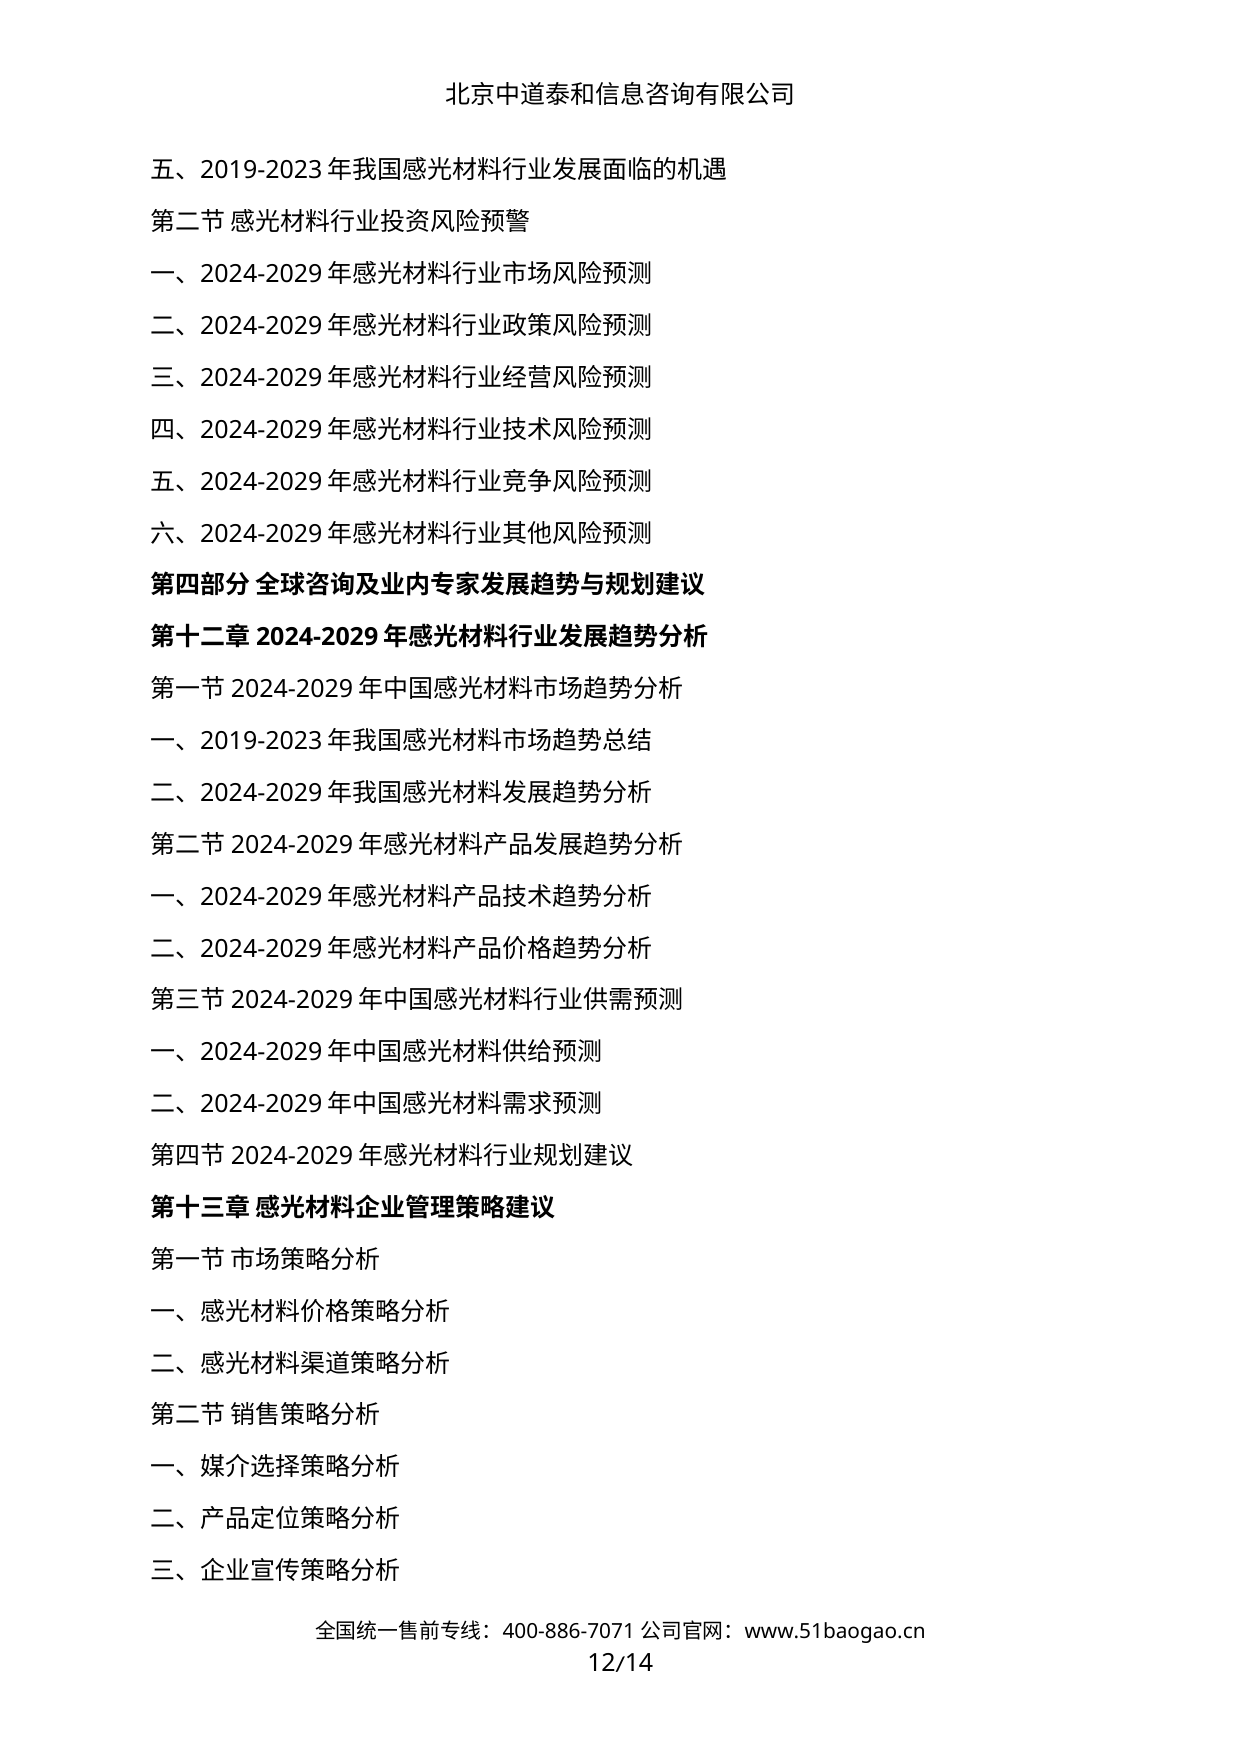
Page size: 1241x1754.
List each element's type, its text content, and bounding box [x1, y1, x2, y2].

text 第三节 2024-2029年中国感光材料行业供需预测 [150, 980, 1090, 1016]
text 二、感光材料渠道策略分析 [150, 1343, 1090, 1379]
text 二、产品定位策略分析 [150, 1499, 1090, 1535]
text 三、企业宣传策略分析 [150, 1551, 1090, 1587]
text 二、2024-2029年中国感光材料需求预测 [150, 1084, 1090, 1120]
text 一、2024-2029年感光材料行业市场风险预测 [150, 254, 1090, 290]
text 第四节 2024-2029年感光材料行业规划建议 [150, 1136, 1090, 1172]
text 第二节 2024-2029年感光材料产品发展趋势分析 [150, 824, 1090, 861]
text 一、媒介选择策略分析 [150, 1447, 1090, 1483]
text 二、2024-2029年感光材料产品价格趋势分析 [150, 928, 1090, 964]
text 二、2024-2029年感光材料行业政策风险预测 [150, 306, 1090, 342]
text 六、2024-2029年感光材料行业其他风险预测 [150, 513, 1090, 549]
text 一、2019-2023年我国感光材料市场趋势总结 [150, 721, 1090, 757]
text 第二节 感光材料行业投资风险预警 [150, 202, 1090, 238]
text 第一节 市场策略分析 [150, 1239, 1090, 1276]
text 第二节 销售策略分析 [150, 1395, 1090, 1431]
text 五、2024-2029年感光材料行业竞争风险预测 [150, 461, 1090, 497]
text 四、2024-2029年感光材料行业技术风险预测 [150, 409, 1090, 446]
text 第十三章 感光材料企业管理策略建议 [150, 1187, 1090, 1224]
text 一、2024-2029年感光材料产品技术趋势分析 [150, 876, 1090, 912]
text 三、2024-2029年感光材料行业经营风险预测 [150, 357, 1090, 394]
text 五、2019-2023年我国感光材料行业发展面临的机遇 [150, 150, 1090, 186]
text 第一节 2024-2029年中国感光材料市场趋势分析 [150, 669, 1090, 705]
text 第四部分 全球咨询及业内专家发展趋势与规划建议 [150, 565, 1090, 601]
text 一、2024-2029年中国感光材料供给预测 [150, 1032, 1090, 1068]
text 一、感光材料价格策略分析 [150, 1291, 1090, 1327]
text 第十二章 2024-2029年感光材料行业发展趋势分析 [150, 617, 1090, 653]
text 二、2024-2029年我国感光材料发展趋势分析 [150, 772, 1090, 809]
